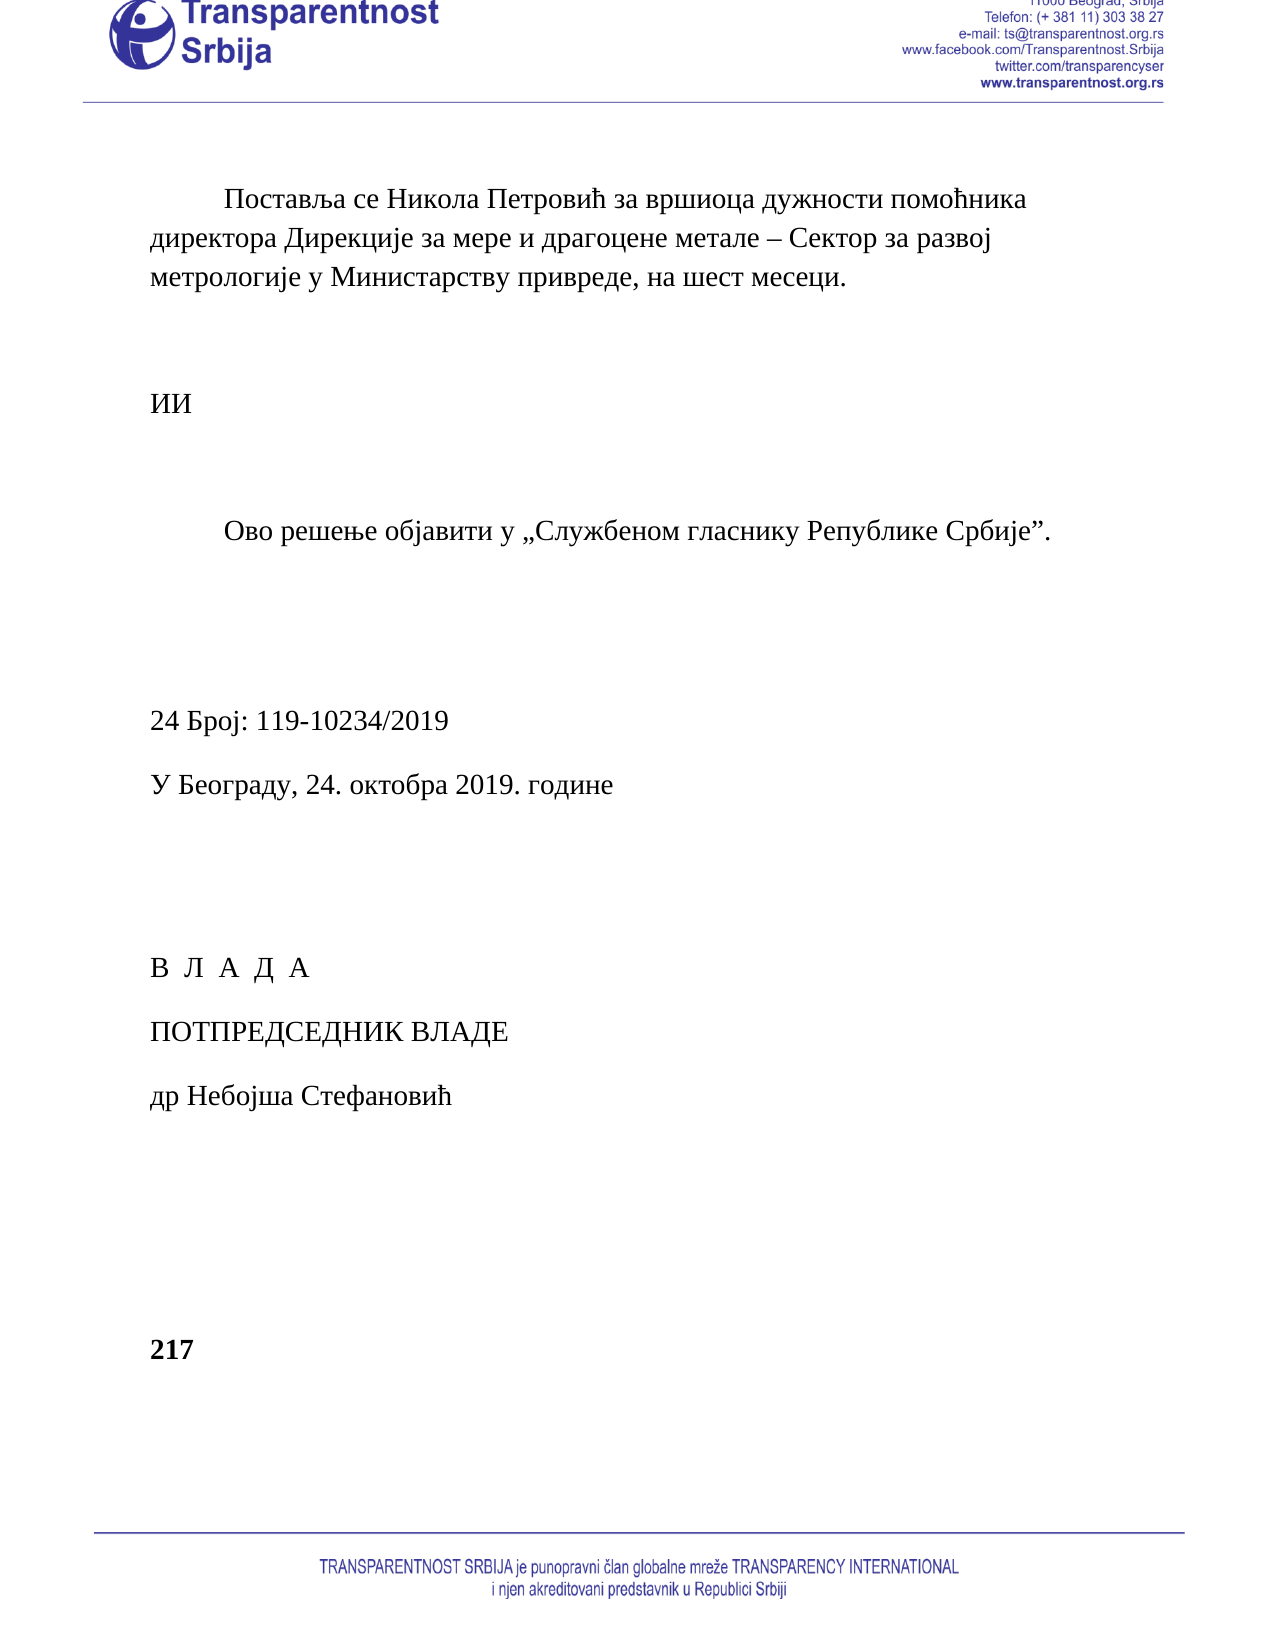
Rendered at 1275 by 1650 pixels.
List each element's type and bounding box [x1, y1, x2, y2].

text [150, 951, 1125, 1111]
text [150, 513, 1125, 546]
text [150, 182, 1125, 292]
picture [93, 1532, 1185, 1599]
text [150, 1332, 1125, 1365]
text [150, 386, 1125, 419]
picture [82, 0, 1164, 103]
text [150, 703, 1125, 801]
